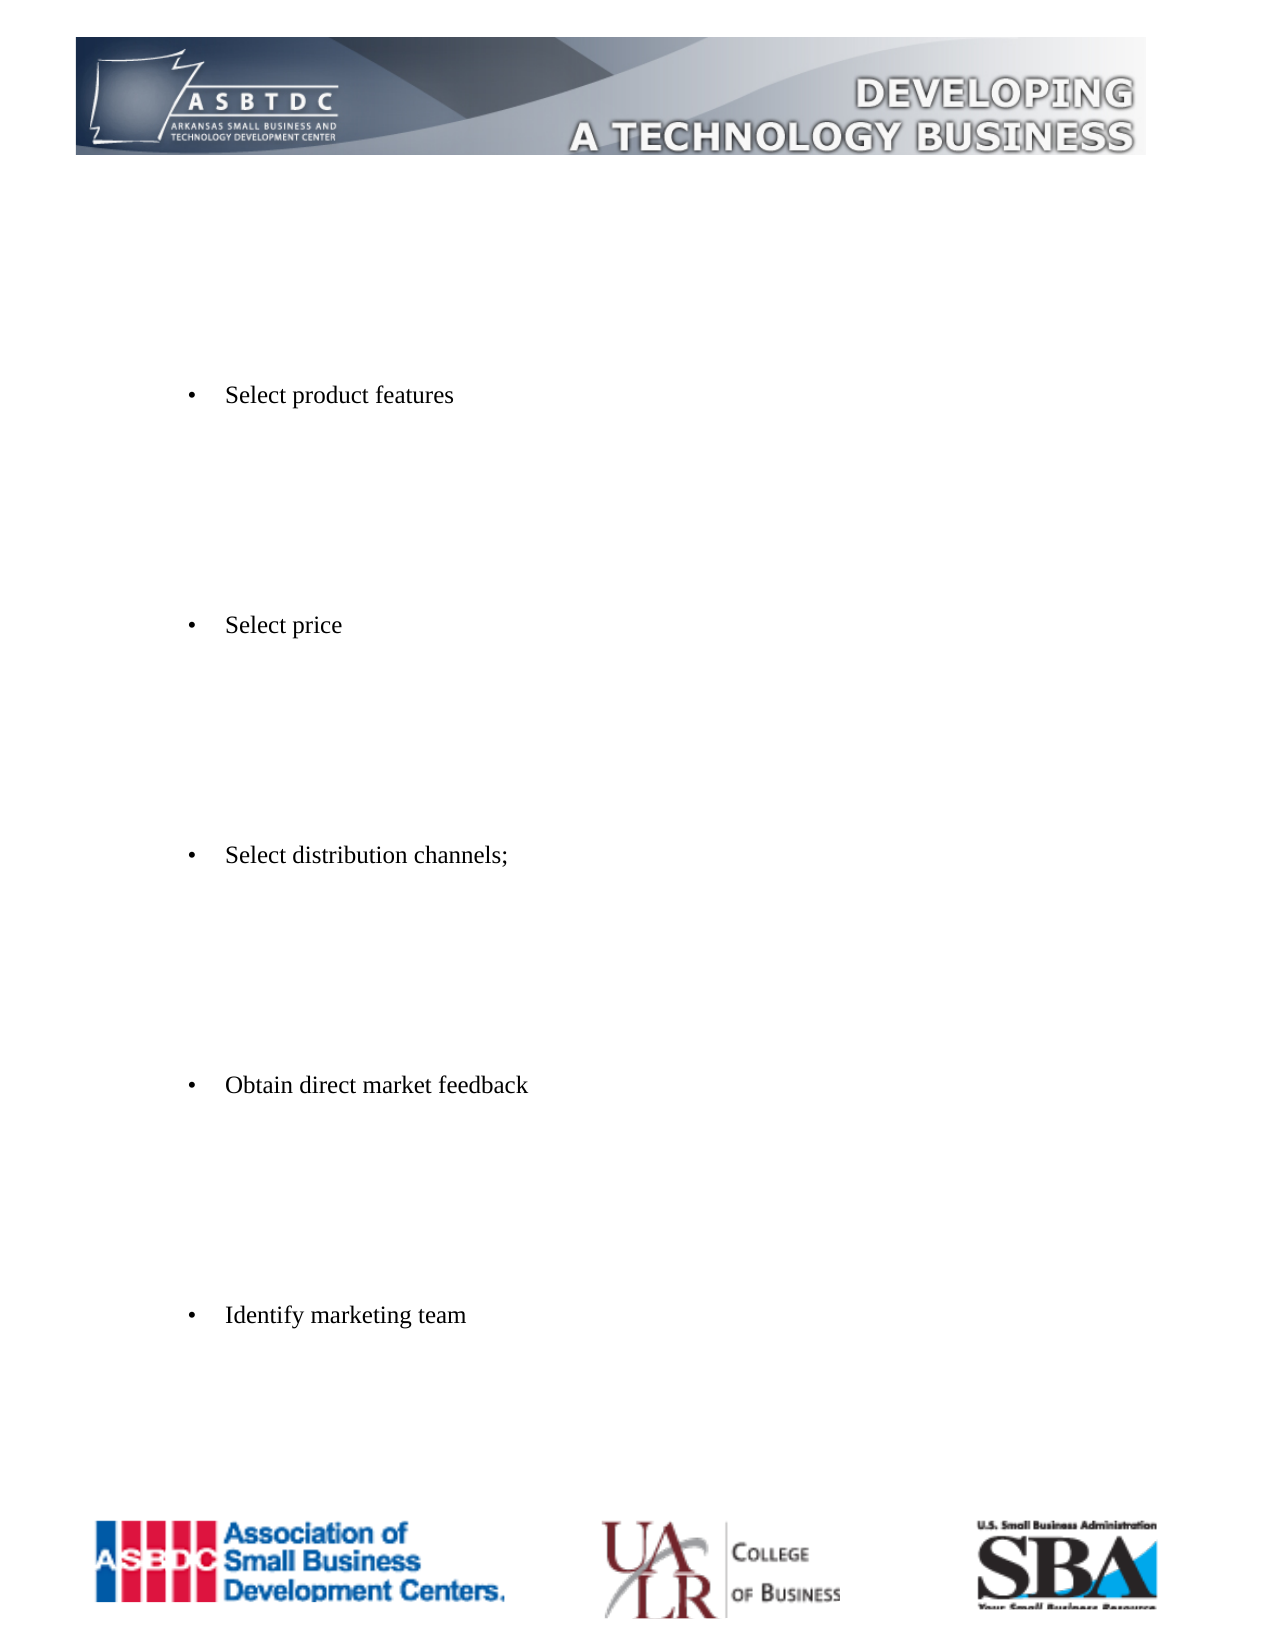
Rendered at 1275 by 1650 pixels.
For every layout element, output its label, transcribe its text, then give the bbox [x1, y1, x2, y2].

picture [975, 1519, 1159, 1610]
picture [600, 1519, 840, 1619]
picture [75, 37, 1146, 155]
list Identify marketing team [187, 1300, 1125, 1329]
list Select price [187, 610, 1125, 639]
list Select distribution channels; [187, 840, 1125, 869]
list Select product features [187, 155, 1125, 409]
picture [93, 1519, 505, 1603]
list Obtain direct market feedback [187, 1070, 1125, 1099]
